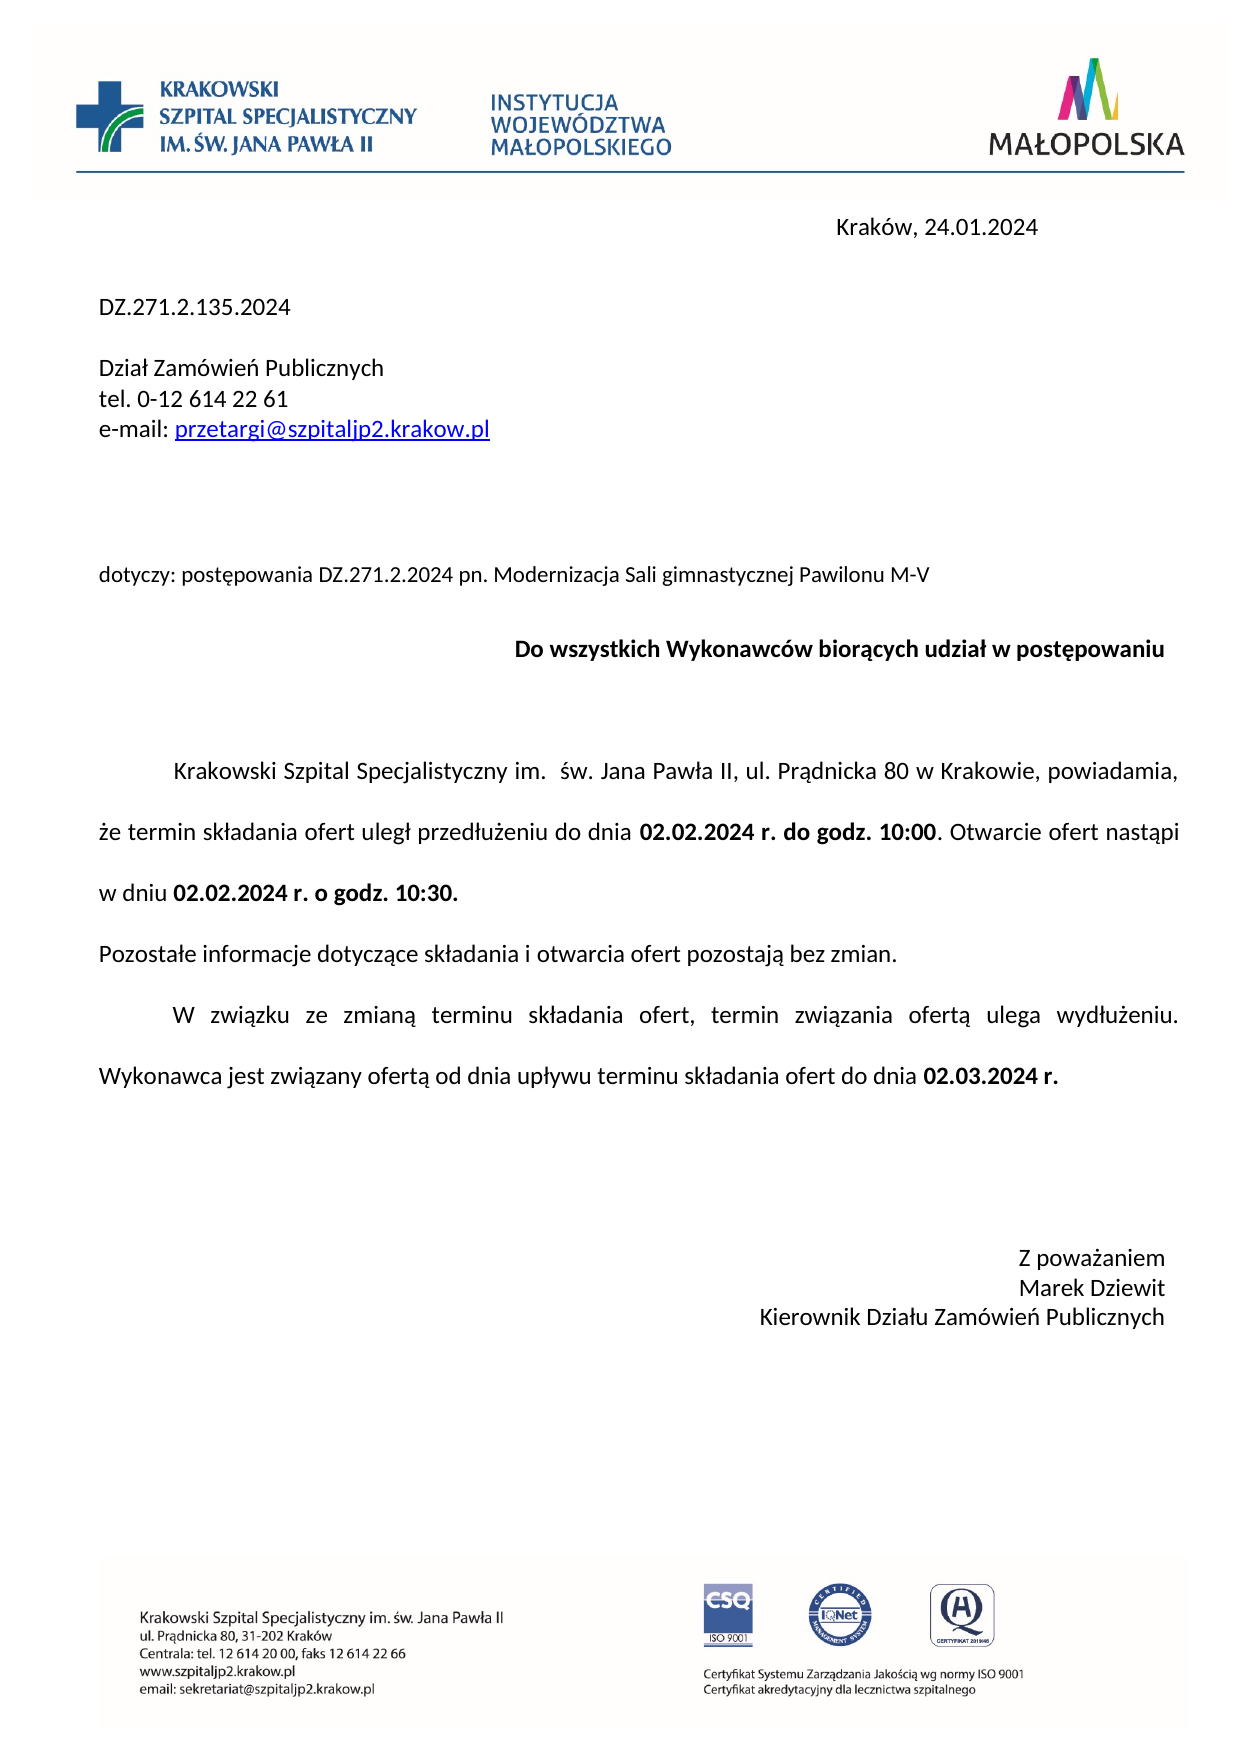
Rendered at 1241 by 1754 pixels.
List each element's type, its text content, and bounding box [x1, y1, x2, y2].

text Krakowski Szpital Specjalistyczny im. św. Jana Pawła II, ul. Prądnicka 80 w Krakowie, powiadamia, że termin składania ofert uległ przedłużeniu do dnia 02.02.2024 r. do godz. 10:00. Otwarcie ofert nastąpi w dniu 02.02.2024 r. o godz. 10:30. [99, 755, 1180, 908]
picture [98, 1556, 1189, 1730]
text Dział Zamówień Publicznych [99, 352, 1165, 383]
text Do wszystkich Wykonawców biorących udział w postępowaniu [305, 633, 1165, 664]
text Marek Dziewit [99, 1273, 1165, 1302]
text Kierownik Działu Zamówień Publicznych [99, 1302, 1165, 1331]
text DZ.271.2.135.2024 [99, 291, 1165, 322]
text Pozostałe informacje dotyczące składania i otwarcia ofert pozostają bez zmian. [99, 938, 1180, 969]
text dotyczy: postępowania DZ.271.2.2024 pn. Modernizacja Sali gimnastycznej Pawilonu M-V [99, 561, 1165, 589]
text Z poważaniem [99, 1243, 1165, 1273]
picture [31, 23, 1228, 201]
text W związku ze zmianą terminu składania ofert, termin związania ofertą ulega wydłużeniu. Wykonawca jest związany ofertą od dnia upływu terminu składania ofert do dnia 02.03.2024 r. [99, 999, 1180, 1091]
text Kraków, 24.01.2024 [762, 201, 1165, 242]
text e-mail: przetargi@szpitaljp2.krakow.pl [99, 413, 1165, 444]
text tel. 0-12 614 22 61 [99, 383, 1165, 413]
